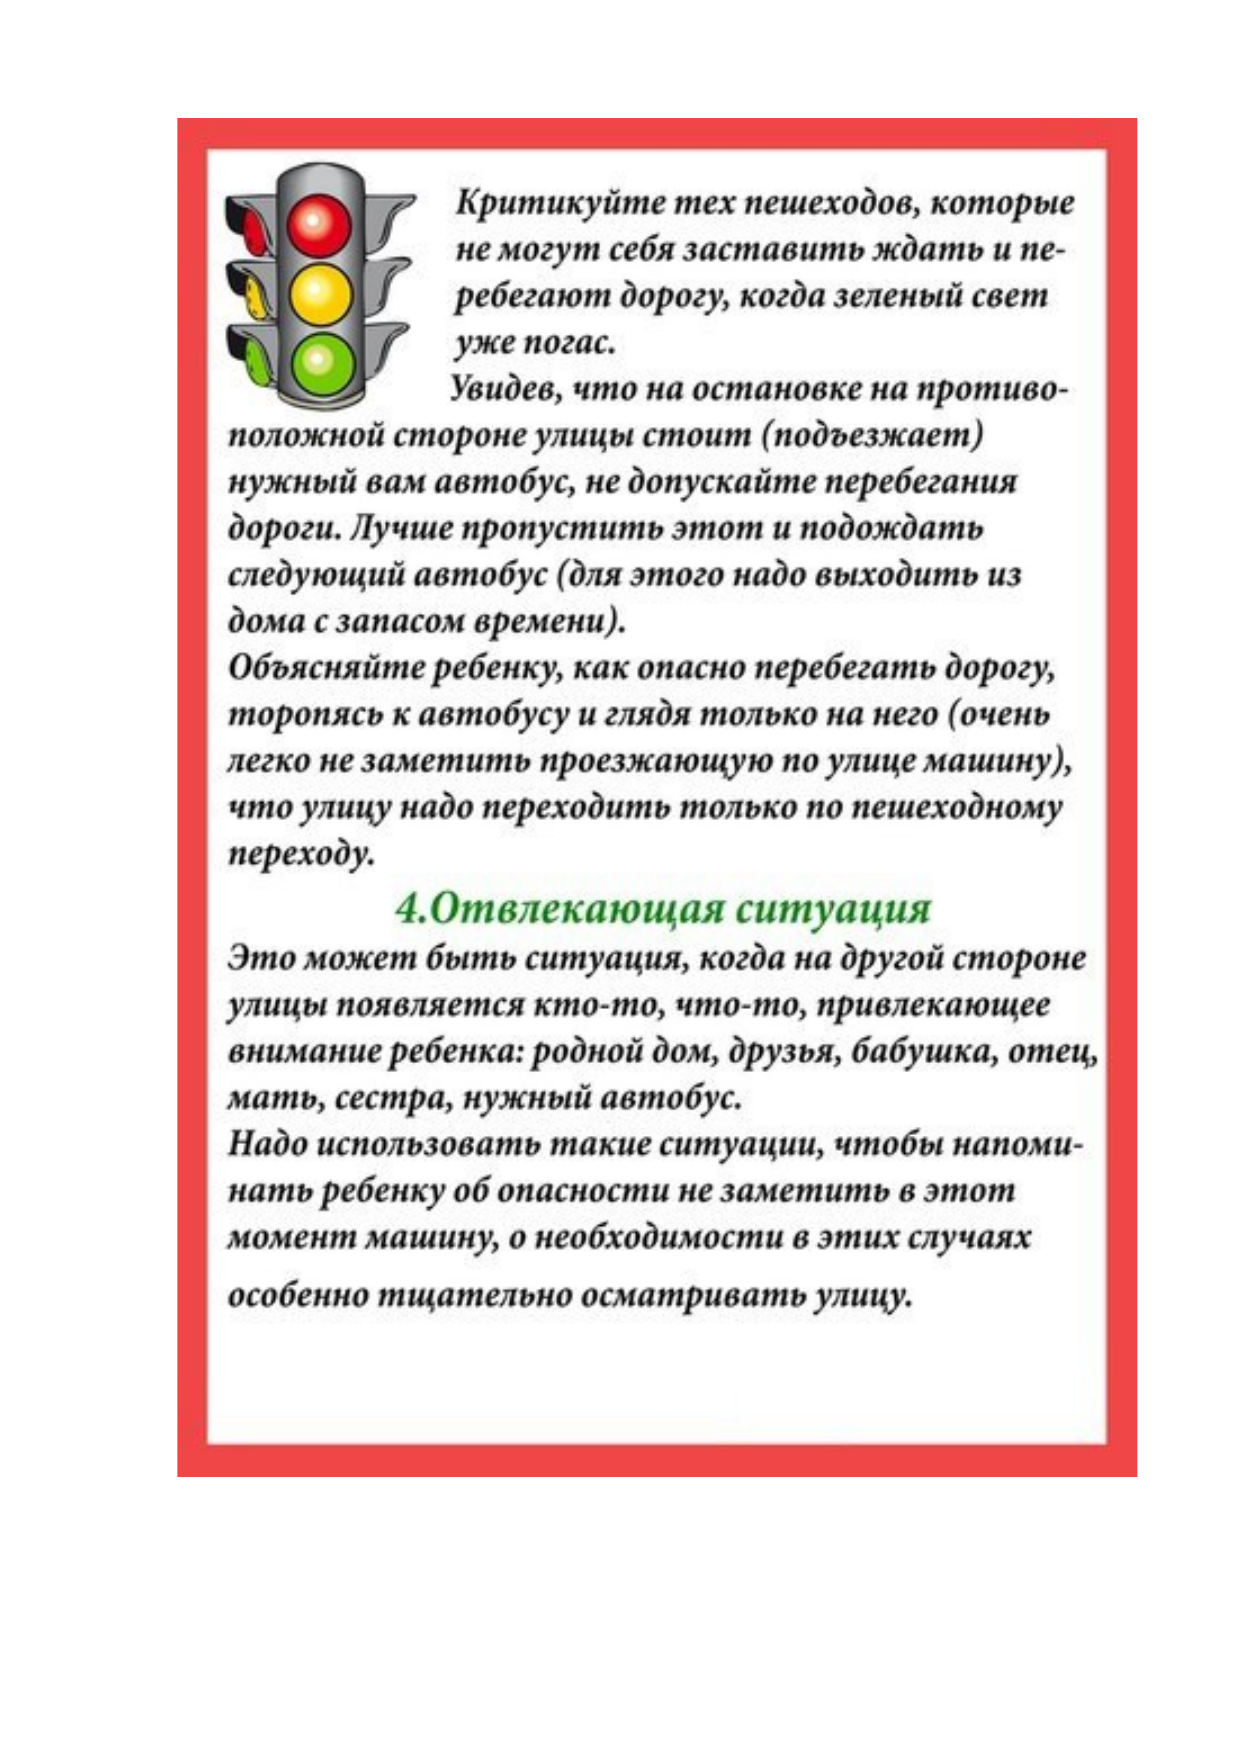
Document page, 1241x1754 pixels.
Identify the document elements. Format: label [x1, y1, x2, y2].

picture [177, 118, 1138, 1477]
